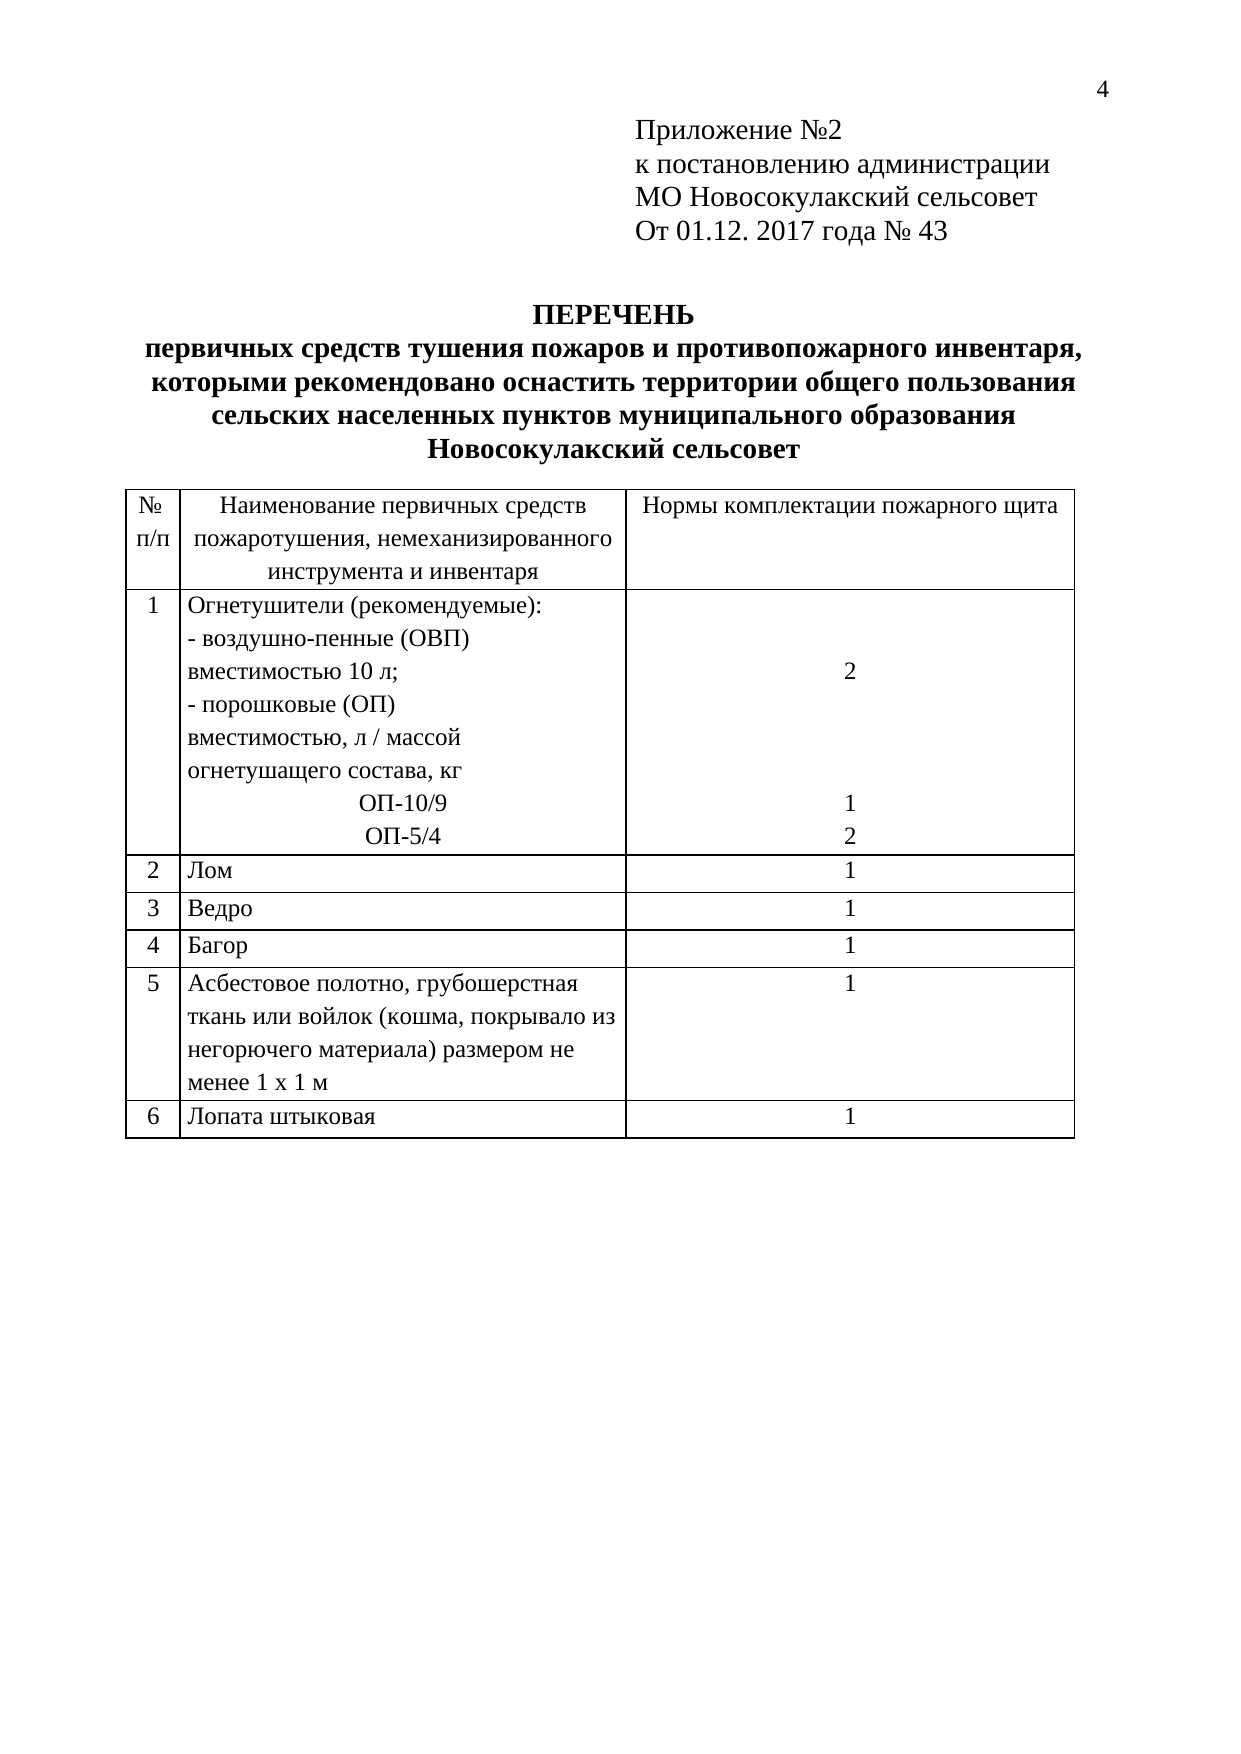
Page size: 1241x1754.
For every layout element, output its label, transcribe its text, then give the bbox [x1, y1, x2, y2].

table_cell Ведро [181, 893, 625, 929]
text первичных средств тушения пожаров и противопожарного инвентаря, которыми рекомендовано оснастить территории общего пользования сельских населенных пунктов муниципального образования Новосокулакский сельсовет [118, 330, 1109, 464]
text МО Новосокулакский сельсовет [635, 179, 1109, 213]
table_cell Лопата штыковая [181, 1101, 625, 1137]
table_cell 2 1 2 [627, 590, 1074, 854]
text к постановлению администрации [635, 146, 1109, 179]
text ПЕРЕЧЕНЬ [118, 297, 1109, 330]
table_header Нормы комплектации пожарного щита [627, 490, 1074, 589]
table_cell 5 [127, 968, 179, 1100]
table_cell Багор [181, 931, 625, 967]
table_cell 1 [627, 856, 1074, 892]
table_header № п/п [127, 490, 179, 589]
table_cell 1 [627, 893, 1074, 929]
table_cell Огнетушители (рекомендуемые): - воздушно-пенные (ОВП) вместимостью ; - порошковые (ОП) вместимостью, л / массой огнетушащего состава, кг ОП-10/9 ОП-5/4 [181, 590, 625, 854]
table_cell 4 [127, 931, 179, 967]
table_cell 1 [627, 968, 1074, 1100]
table_cell 3 [127, 893, 179, 929]
table_header Наименование первичных средств пожаротушения, немеханизированного инструмента и инвентаря [181, 490, 625, 589]
table_cell Лом [181, 856, 625, 892]
text От 01.12. 2017 года № 43 [635, 213, 1109, 246]
table_cell Асбестовое полотно, грубошерстная ткань или войлок (кошма, покрывало из негорючего материала) размером не менее 1 х [181, 968, 625, 1100]
table_cell 1 [627, 1101, 1074, 1137]
table_cell 1 [627, 931, 1074, 967]
text Приложение №2 [635, 112, 1109, 146]
table_cell 1 [127, 590, 179, 854]
table_cell 6 [127, 1101, 179, 1137]
table_cell 2 [127, 856, 179, 892]
